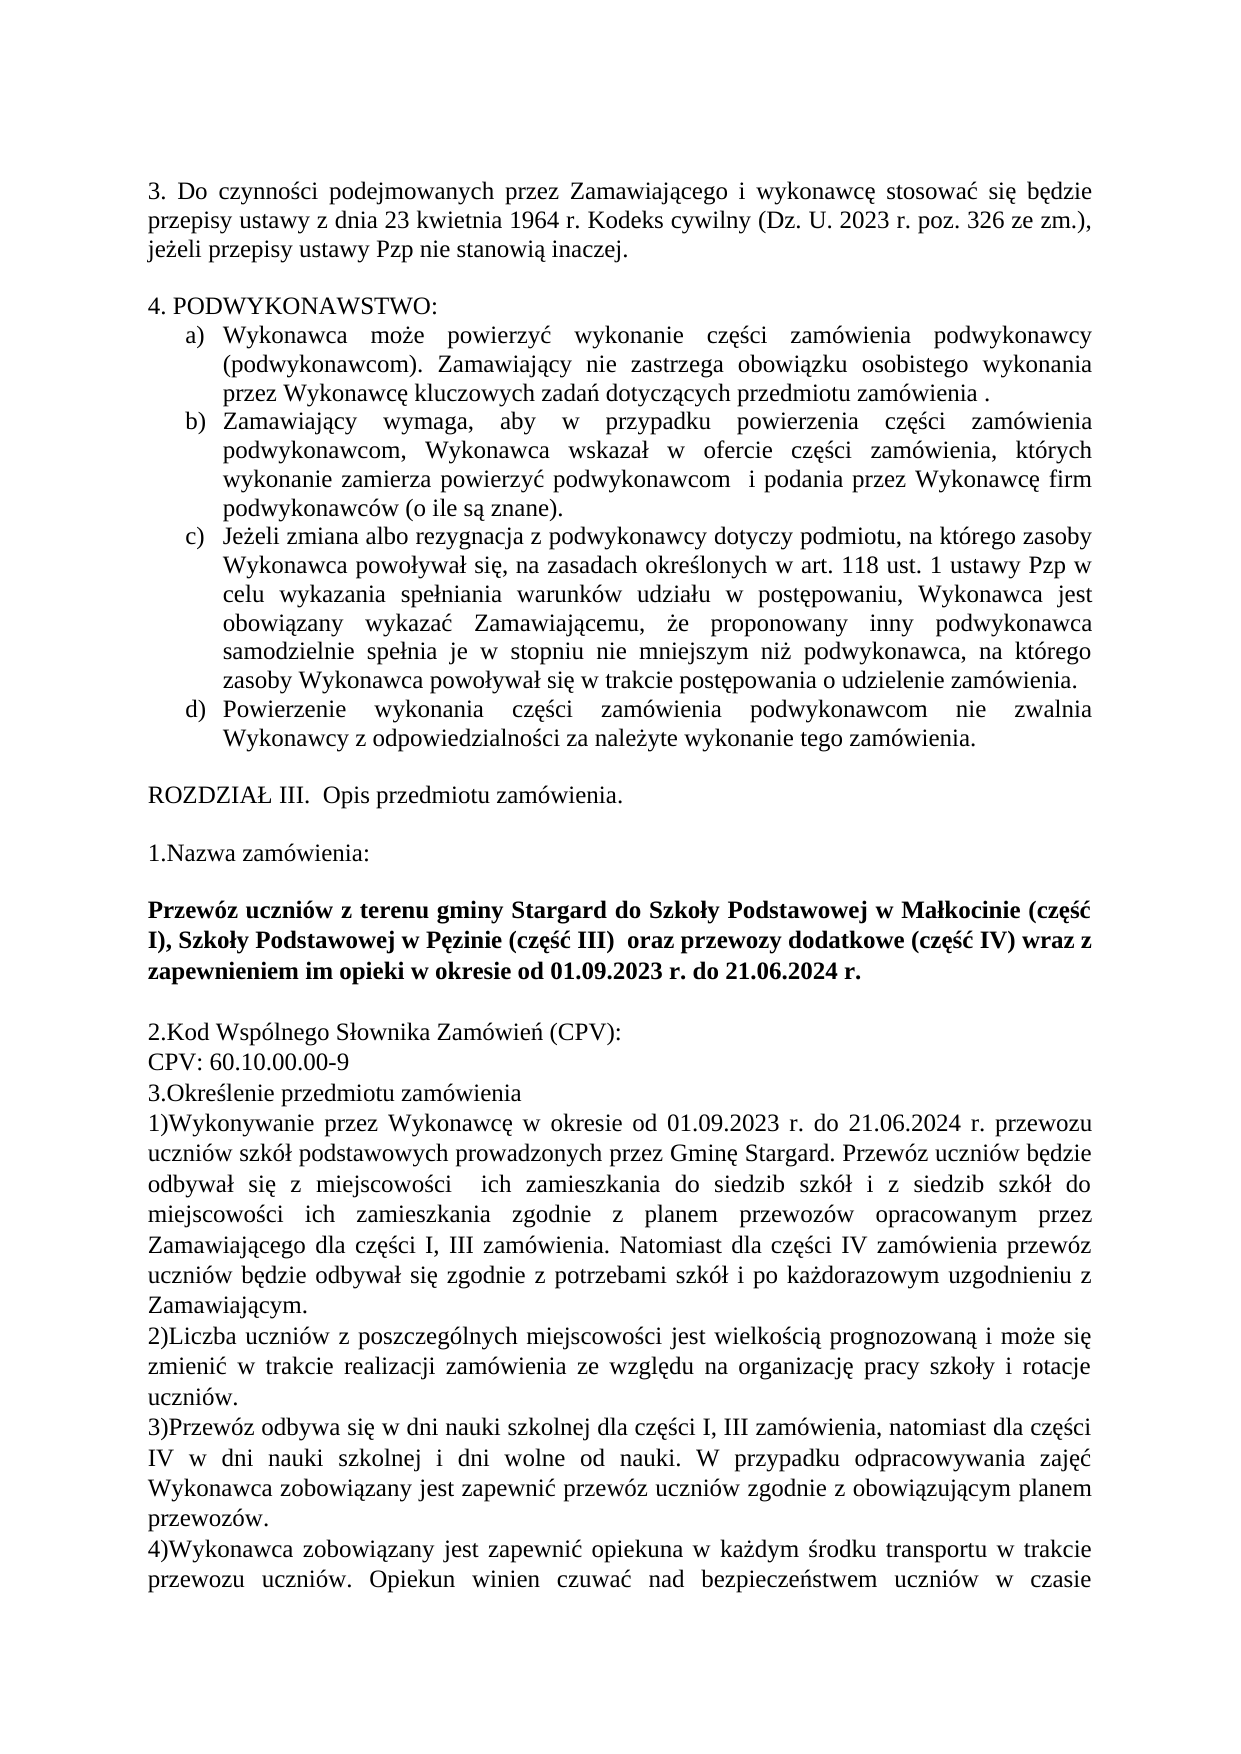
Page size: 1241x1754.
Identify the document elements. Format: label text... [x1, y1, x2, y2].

text CPV: 60.10.00.00-9 [148, 1047, 1093, 1076]
text 2.Kod Wspólnego Słownika Zamówień (CPV): [148, 1017, 1093, 1046]
text Przewóz uczniów z terenu gminy Stargard do Szkoły Podstawowej w Małkocinie (część I), Szkoły Podstawowej w Pęzinie (część III) oraz przewozy dodatkowe (część IV) wraz z zapewnieniem im opieki w okresie od 01.09.2023 r. do 21.06.2024 r. [148, 895, 1093, 985]
text 3. Do czynności podejmowanych przez Zamawiającego i wykonawcę stosować się będzie przepisy ustawy z dnia 23 kwietnia 1964 r. Kodeks cywilny (Dz. U. 2023 r. poz. 326 ze zm.), jeżeli przepisy ustawy Pzp nie stanowią inaczej. [148, 176, 1093, 263]
list Zamawiający wymaga, aby w przypadku powierzenia części zamówienia podwykonawcom, Wykonawca wskazał w ofercie części zamówienia, których wykonanie zamierza powierzyć podwykonawcom i podania przez Wykonawcę firm podwykonawców (o ile są znane). [185, 406, 1093, 521]
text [148, 1534, 1093, 1593]
text 4. PODWYKONAWSTWO: [148, 291, 1093, 320]
text 1.Nazwa zamówienia: [148, 838, 1093, 866]
list Powierzenie wykonania części zamówienia podwykonawcom nie zwalnia Wykonawcy z odpowiedzialności za należyte wykonanie tego zamówienia. [185, 694, 1093, 751]
text 1)Wykonywanie przez Wykonawcę w okresie od 01.09.2023 r. do 21.06.2024 r. przewozu uczniów szkół podstawowych prowadzonych przez Gminę Stargard. Przewóz uczniów będzie odbywał się z miejscowości ich zamieszkania do siedzib szkół i z siedzib szkół do miejscowości ich zamieszkania zgodnie z planem przewozów opracowanym przez Zamawiającego dla części I, III zamówienia. Natomiast dla części IV zamówienia przewóz uczniów będzie odbywał się zgodnie z potrzebami szkół i po każdorazowym uzgodnieniu z Zamawiającym. [148, 1108, 1093, 1319]
text ROZDZIAŁ III. Opis przedmiotu zamówienia. [148, 780, 1093, 809]
text 3)Przewóz odbywa się w dni nauki szkolnej dla części I, III zamówienia, natomiast dla części IV w dni nauki szkolnej i dni wolne od nauki. W przypadku odpracowywania zajęć Wykonawca zobowiązany jest zapewnić przewóz uczniów zgodnie z obowiązującym planem przewozów. [148, 1412, 1093, 1532]
list Jeżeli zmiana albo rezygnacja z podwykonawcy dotyczy podmiotu, na którego zasoby Wykonawca powoływał się, na zasadach określonych w art. 118 ust. 1 ustawy Pzp w celu wykazania spełniania warunków udziału w postępowaniu, Wykonawca jest obowiązany wykazać Zamawiającemu, że proponowany inny podwykonawca samodzielnie spełnia je w stopniu nie mniejszym niż podwykonawca, na którego zasoby Wykonawca powoływał się w trakcie postępowania o udzielenie zamówienia. [185, 521, 1093, 694]
list Wykonawca może powierzyć wykonanie części zamówienia podwykonawcy (podwykonawcom). Zamawiający nie zastrzega obowiązku osobistego wykonania przez Wykonawcę kluczowych zadań dotyczących przedmiotu zamówienia . [185, 320, 1093, 406]
text 2)Liczba uczniów z poszczególnych miejscowości jest wielkością prognozowaną i może się zmienić w trakcie realizacji zamówienia ze względu na organizację pracy szkoły i rotacje uczniów. [148, 1321, 1093, 1411]
text 3.Określenie przedmiotu zamówienia [148, 1078, 1093, 1106]
